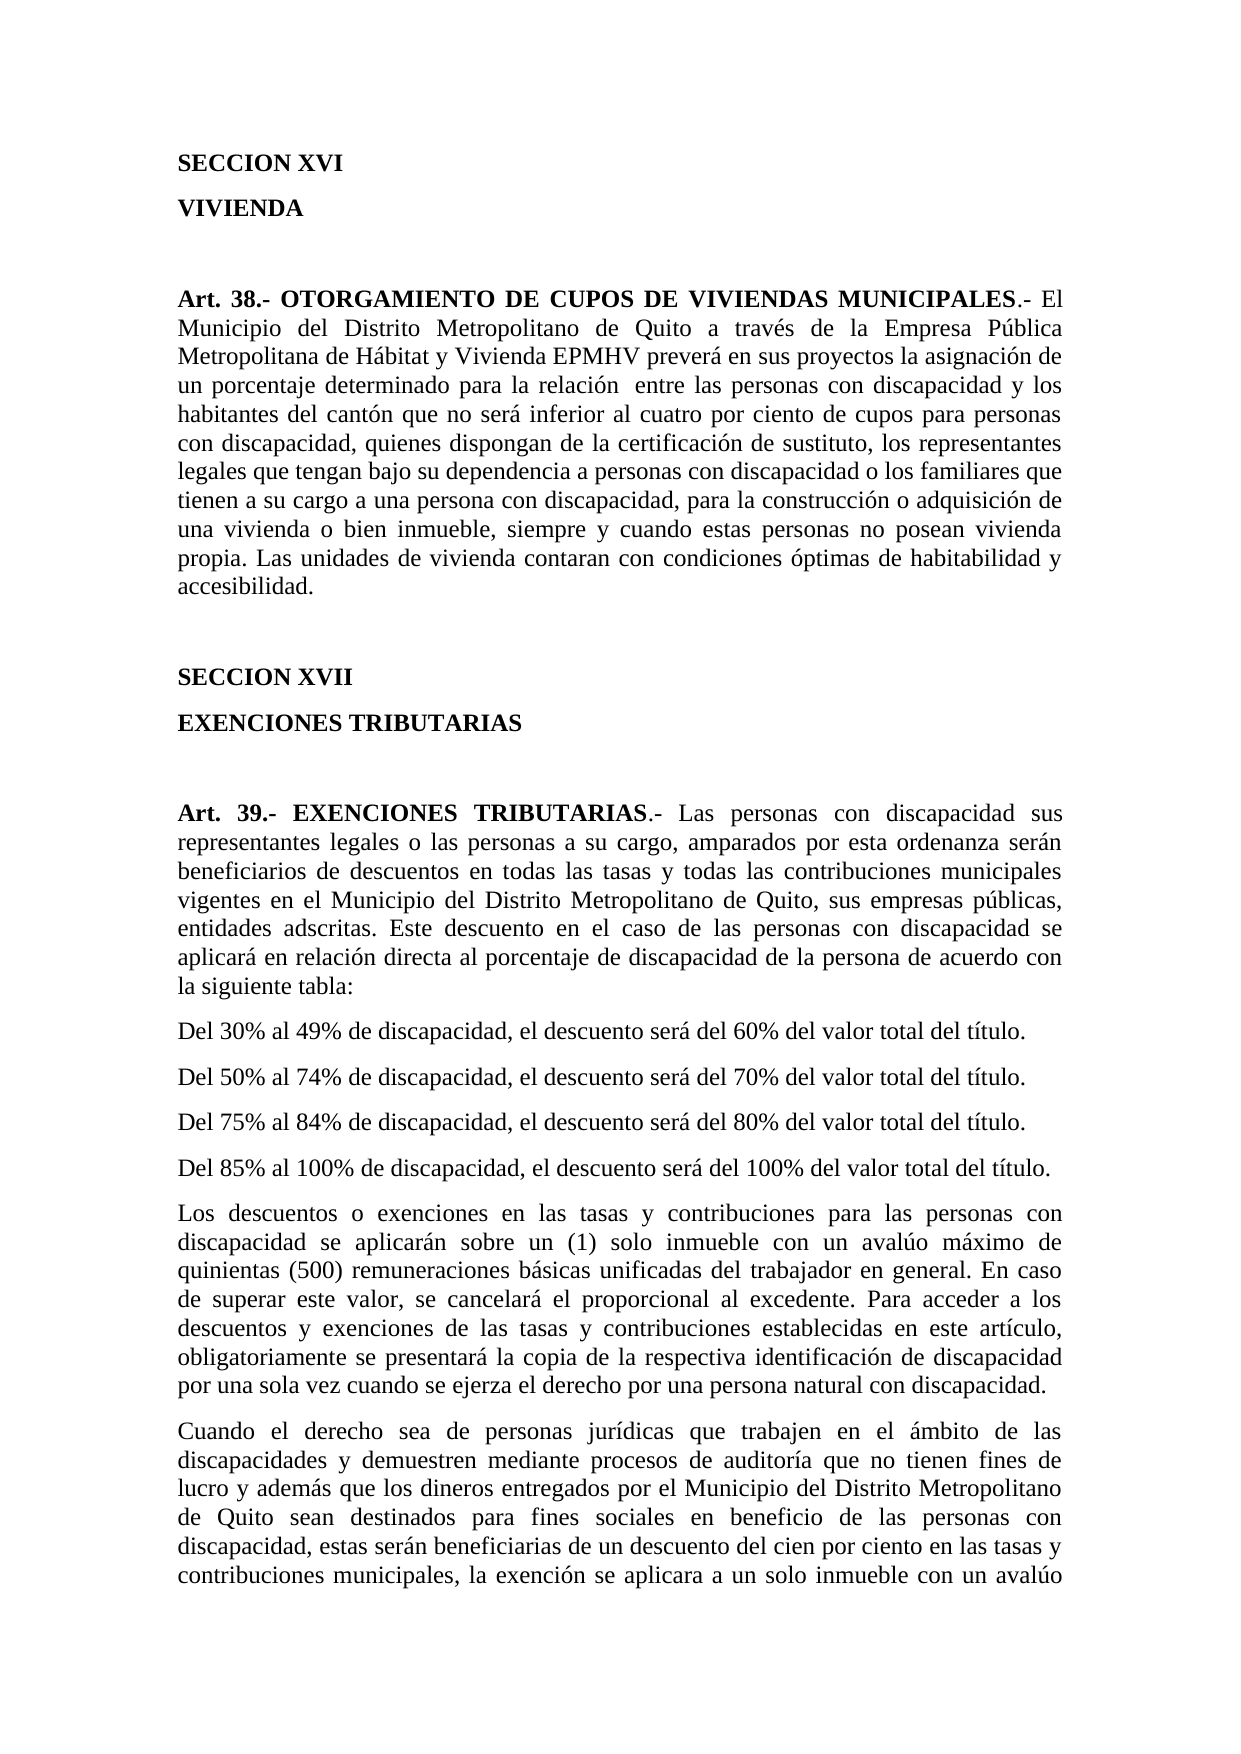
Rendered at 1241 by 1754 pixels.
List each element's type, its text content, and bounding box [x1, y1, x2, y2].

text Art. 39.- EXENCIONES TRIBUTARIAS.- Las personas con discapacidad sus representantes legales o las personas a su cargo, amparados por esta ordenanza serán beneficiarios de descuentos en todas las tasas y todas las contribuciones municipales vigentes en el Municipio del Distrito Metropolitano de Quito, sus empresas públicas, entidades adscritas. Este descuento en el caso de las personas con discapacidad se aplicará en relación directa al porcentaje de discapacidad de la persona de acuerdo con la siguiente tabla: [177, 798, 1063, 1000]
text Art. 38.- OTORGAMIENTO DE CUPOS DE VIVIENDAS MUNICIPALES.- El Municipio del Distrito Metropolitano de Quito a través de la Empresa Pública Metropolitana de Hábitat y Vivienda EPMHV preverá en sus proyectos la asignación de un porcentaje determinado para la relación entre las personas con discapacidad y los habitantes del cantón que no será inferior al cuatro por ciento de cupos para personas con discapacidad, quienes dispongan de la certificación de sustituto, los representantes legales que tengan bajo su dependencia a personas con discapacidad o los familiares que tienen a su cargo a una persona con discapacidad, para la construcción o adquisición de una vivienda o bien inmueble, siempre y cuando estas personas no posean vivienda propia. Las unidades de vivienda contaran con condiciones óptimas de habitabilidad y accesibilidad. [177, 284, 1063, 600]
text VIVIENDA [177, 193, 1063, 222]
text Del 85% al 100% de discapacidad, el descuento será del 100% del valor total del título. [177, 1153, 1063, 1181]
text Los descuentos o exenciones en las tasas y contribuciones para las personas con discapacidad se aplicarán sobre un (1) solo inmueble con un avalúo máximo de quinientas (500) remuneraciones básicas unificadas del trabajador en general. En caso de superar este valor, se cancelará el proporcional al excedente. Para acceder a los descuentos y exenciones de las tasas y contribuciones establecidas en este artículo, obligatoriamente se presentará la copia de la respectiva identificación de discapacidad por una sola vez cuando se ejerza el derecho por una persona natural con discapacidad. [177, 1198, 1063, 1399]
text EXENCIONES TRIBUTARIAS [177, 708, 1063, 736]
text Del 50% al 74% de discapacidad, el descuento será del 70% del valor total del título. [177, 1062, 1063, 1091]
text Del 75% al 84% de discapacidad, el descuento será del 80% del valor total del título. [177, 1107, 1063, 1136]
text SECCION XVII [177, 662, 1063, 691]
text SECCION XVI [177, 148, 1063, 176]
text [177, 1416, 1063, 1588]
text Del 30% al 49% de discapacidad, el descuento será del 60% del valor total del título. [177, 1016, 1063, 1045]
